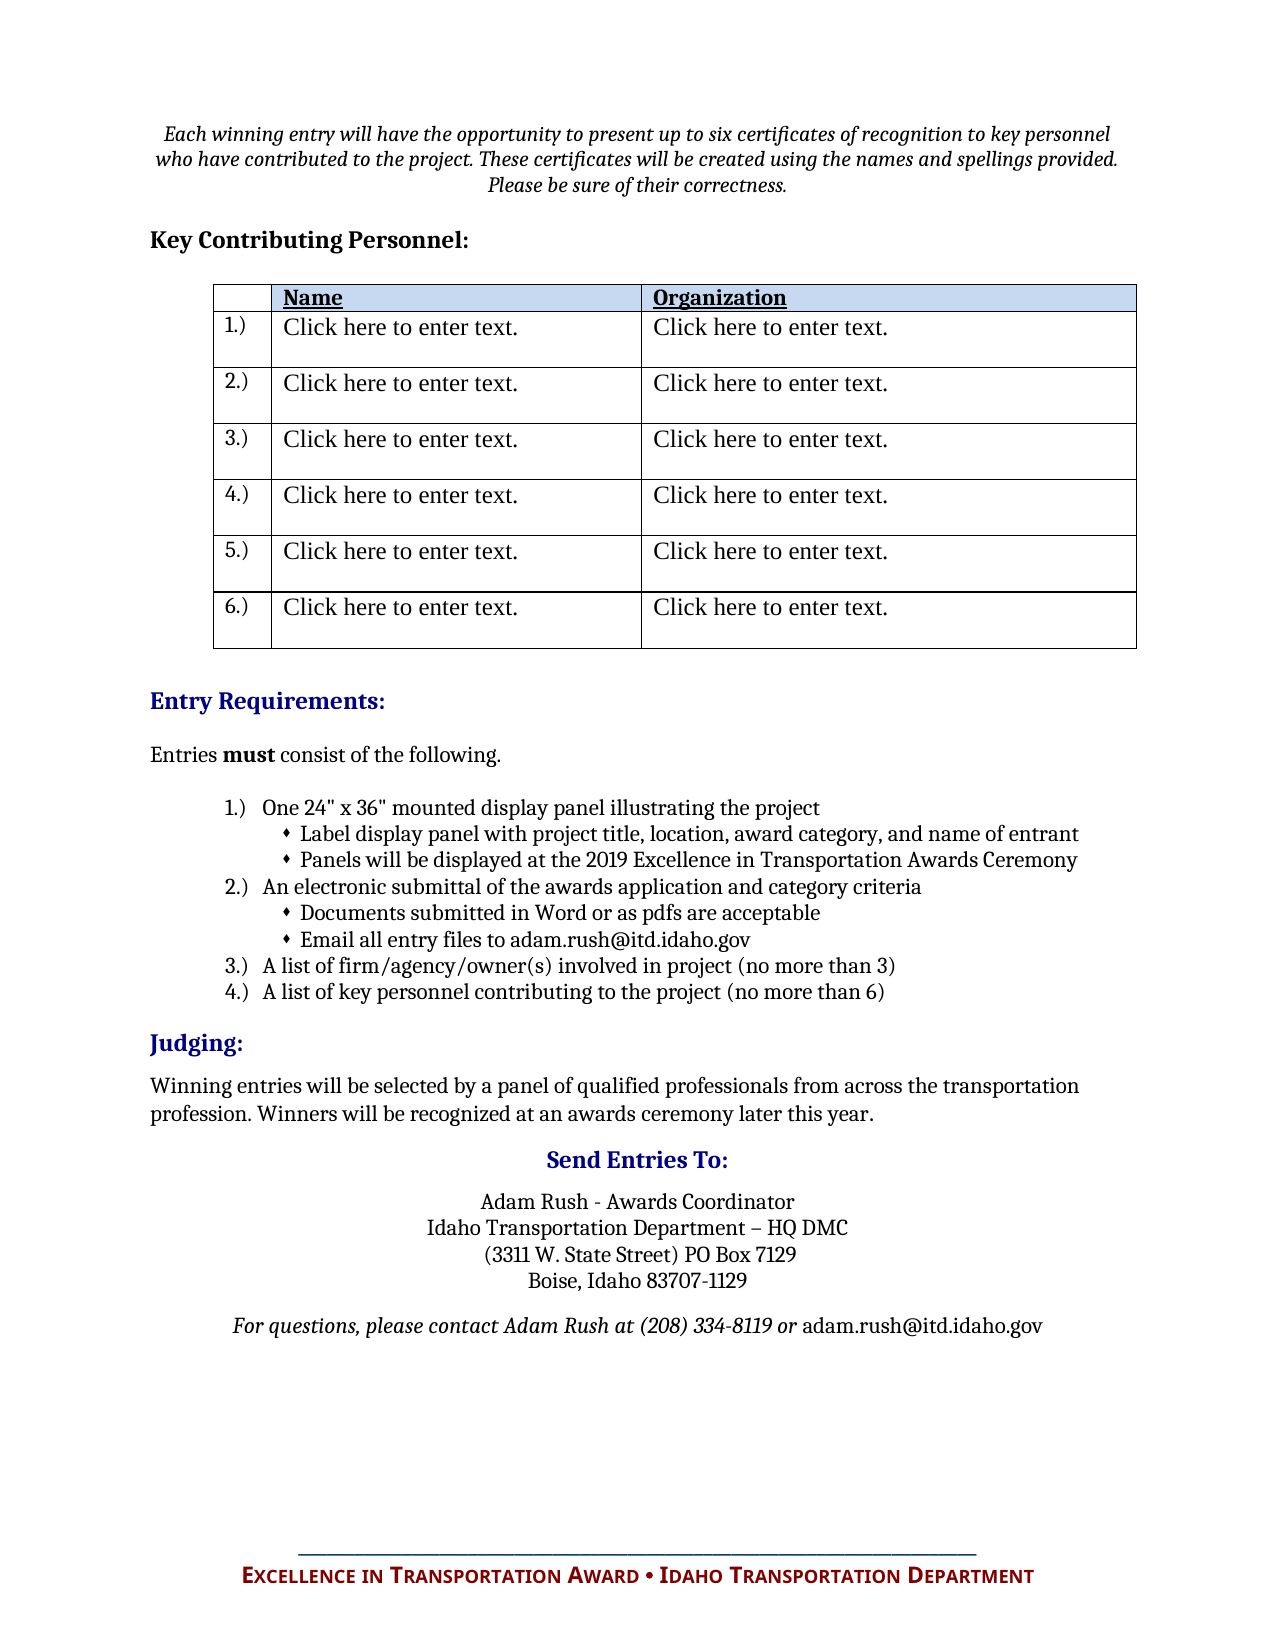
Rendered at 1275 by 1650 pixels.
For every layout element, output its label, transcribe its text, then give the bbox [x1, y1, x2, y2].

text (3311 W. State Street) PO Box 7129 [150, 1241, 1125, 1268]
list One 24" x 36" mounted display panel illustrating the project [225, 794, 1125, 821]
text Each winning entry will have the opportunity to present up to six certificates of recognition to key personnel who have contributed to the project. These certificates will be created using the names and spellings provided. Please be sure of their correctness. [150, 122, 1125, 197]
text For questions, please contact Adam Rush at (208) 334-8119 or adam.rush@itd.idaho.gov [150, 1313, 1125, 1339]
text Idaho Transportation Department – HQ DMC [150, 1215, 1125, 1241]
text Judging: [150, 1029, 1125, 1058]
list Email all entry files to adam.rush@itd.idaho.gov [281, 926, 1125, 953]
table_header [214, 285, 271, 311]
table_cell 2.) [214, 368, 271, 423]
text Entries must consist of the following. [150, 742, 1125, 768]
table_cell 4.) [214, 480, 271, 535]
table_cell 5.) [214, 536, 271, 591]
text Adam Rush - Awards Coordinator [150, 1189, 1125, 1215]
list An electronic submittal of the awards application and category criteria [225, 874, 1125, 900]
text Send Entries To: [150, 1146, 1125, 1174]
text Key Contributing Personnel: [150, 226, 1125, 255]
text Winning entries will be selected by a panel of qualified professionals from across the transportation profession. Winners will be recognized at an awards ceremony later this year. [150, 1072, 1125, 1128]
list Label display panel with project title, location, award category, and name of entrant [281, 821, 1125, 847]
table_cell 6.) [214, 593, 271, 647]
table_header Organization [642, 285, 1136, 311]
list Panels will be displayed at the 2019 Excellence in Transportation Awards Ceremony [281, 847, 1125, 874]
table_header Name [272, 285, 641, 311]
text Entry Requirements: [150, 687, 1125, 716]
text Boise, Idaho 83707-1129 [150, 1268, 1125, 1294]
table_cell 3.) [214, 424, 271, 479]
list Documents submitted in Word or as pdfs are acceptable [281, 900, 1125, 926]
list A list of key personnel contributing to the project (no more than 6) [225, 979, 1125, 1005]
table_cell 1.) [214, 312, 271, 367]
list A list of firm/agency/owner(s) involved in project (no more than 3) [225, 953, 1125, 979]
